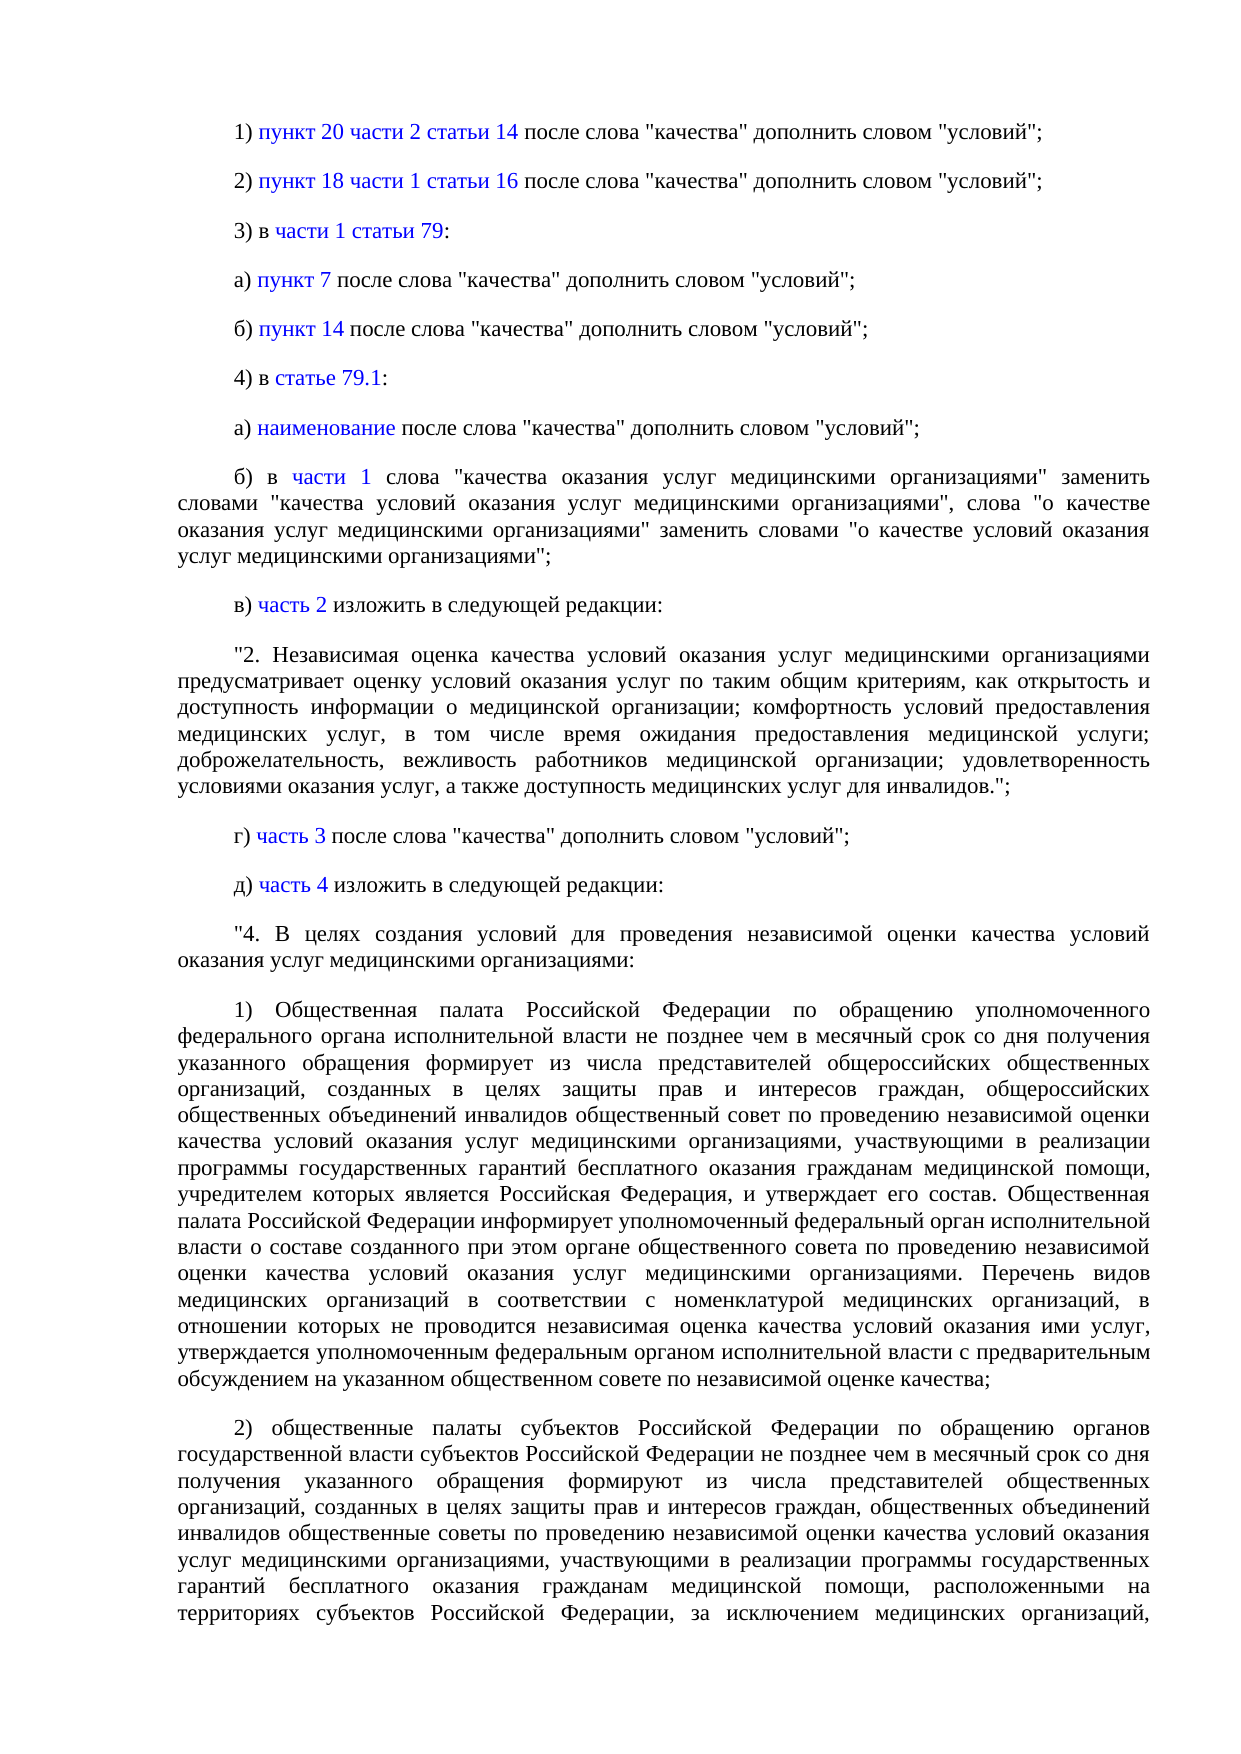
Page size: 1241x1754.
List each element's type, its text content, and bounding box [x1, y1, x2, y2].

text 2) пункт 18 части 1 статьи 16 после слова "качества" дополнить словом "условий"; [177, 167, 1152, 194]
text б) в части 1 слова "качества оказания услуг медицинскими организациями" заменить словами "качества условий оказания услуг медицинскими организациями", слова "о качестве оказания услуг медицинскими организациями" заменить словами "о качестве условий оказания услуг медицинскими организациями"; [177, 463, 1152, 568]
text 1) пункт 20 части 2 статьи 14 после слова "качества" дополнить словом "условий"; [177, 118, 1152, 144]
text г) часть 3 после слова "качества" дополнить словом "условий"; [177, 822, 1152, 848]
text "4. В целях создания условий для проведения независимой оценки качества условий оказания услуг медицинскими организациями: [177, 920, 1152, 973]
text а) наименование после слова "качества" дополнить словом "условий"; [177, 414, 1152, 440]
text а) пункт 7 после слова "качества" дополнить словом "условий"; [177, 266, 1152, 292]
text "2. Независимая оценка качества условий оказания услуг медицинскими организациями предусматривает оценку условий оказания услуг по таким общим критериям, как открытость и доступность информации о медицинской организации; комфортность условий предоставления медицинских услуг, в том числе время ожидания предоставления медицинской услуги; доброжелательность, вежливость работников медицинской организации; удовлетворенность условиями оказания услуг, а также доступность медицинских услуг для инвалидов."; [177, 641, 1152, 799]
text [177, 1414, 1152, 1625]
text 1) Общественная палата Российской Федерации по обращению уполномоченного федерального органа исполнительной власти не позднее чем в месячный срок со дня получения указанного обращения формирует из числа представителей общероссийских общественных организаций, созданных в целях защиты прав и интересов граждан, общероссийских общественных объединений инвалидов общественный совет по проведению независимой оценки качества условий оказания услуг медицинскими организациями, участвующими в реализации программы государственных гарантий бесплатного оказания гражданам медицинской помощи, учредителем которых является Российская Федерация, и утверждает его состав. Общественная палата Российской Федерации информирует уполномоченный федеральный орган исполнительной власти о составе созданного при этом органе общественного совета по проведению независимой оценки качества условий оказания услуг медицинскими организациями. Перечень видов медицинских организаций в соответствии с номенклатурой медицинских организаций, в отношении которых не проводится независимая оценка качества условий оказания ими услуг, утверждается уполномоченным федеральным органом исполнительной власти с предварительным обсуждением на указанном общественном совете по независимой оценке качества; [177, 996, 1152, 1391]
text 3) в части 1 статьи 79: [177, 217, 1152, 243]
text д) часть 4 изложить в следующей редакции: [177, 871, 1152, 897]
text в) часть 2 изложить в следующей редакции: [177, 591, 1152, 618]
text 4) в статье 79.1: [177, 364, 1152, 391]
text б) пункт 14 после слова "качества" дополнить словом "условий"; [177, 315, 1152, 342]
